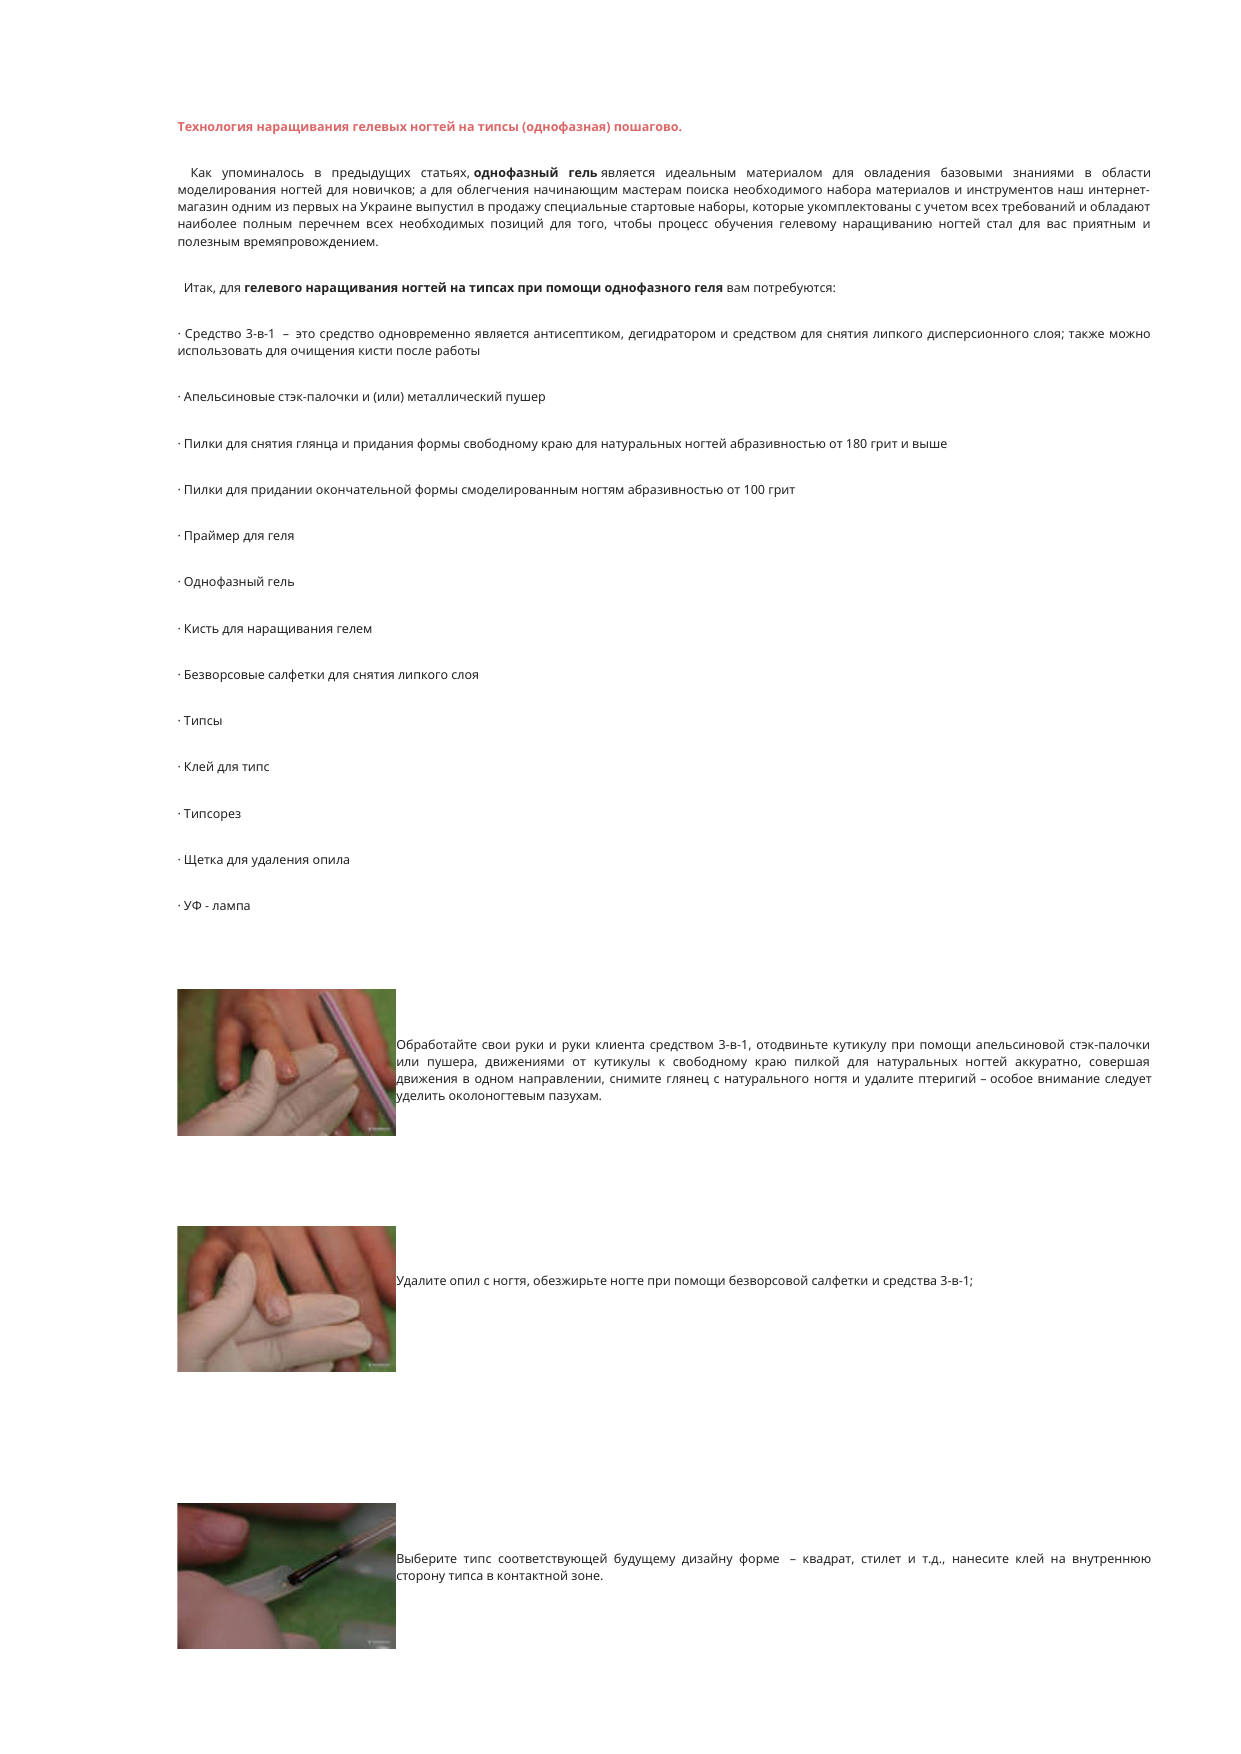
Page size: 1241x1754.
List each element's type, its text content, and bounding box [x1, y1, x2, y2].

picture [177, 989, 396, 1136]
text Как упоминалось в предыдущих статьях, однофазный гель является идеальным материалом для овладения базовыми знаниями в области моделирования ногтей для новичков; а для облегчения начинающим мастерам поиска необходимого набора материалов и инструментов наш интернет-магазин одним из первых на Украине выпустил в продажу специальные стартовые наборы, которые укомплектованы с учетом всех требований и обладают наиболее полным перечнем всех необходимых позиций для того, чтобы процесс обучения гелевому наращиванию ногтей стал для вас приятным и полезным времяпровождением. [177, 164, 1152, 250]
text · Щетка для удаления опила [177, 851, 1152, 868]
text · Типсы [177, 712, 1152, 729]
picture [177, 1503, 396, 1649]
text · Кисть для наращивания гелем [177, 620, 1152, 637]
text Удалите опил с ногтя, обезжирьте ногте при помощи безворсовой салфетки и средства 3-в-1; [396, 1272, 1152, 1289]
text · Пилки для снятия глянца и придания формы свободному краю для натуральных ногтей абразивностью от 180 грит и выше [177, 435, 1152, 452]
text Обработайте свои руки и руки клиента средством 3-в-1, отодвиньте кутикулу при помощи апельсиновой стэк-палочки или пушера, движениями от кутикулы к свободному краю пилкой для натуральных ногтей аккуратно, совершая движения в одном направлении, снимите глянец с натурального ногтя и удалите птеригий – особое внимание следует уделить околоногтевым пазухам. [396, 1036, 1152, 1104]
text Выберите типс соответствующей будущему дизайну форме – квадрат, стилет и т.д., нанесите клей на внутреннюю сторону типса в контактной зоне. [396, 1550, 1152, 1584]
text · Средство 3-в-1 – это средство одновременно является антисептиком, дегидратором и средством для снятия липкого дисперсионного слоя; также можно использовать для очищения кисти после работы [177, 325, 1152, 359]
text · Типсорез [177, 805, 1152, 822]
text · Пилки для придании окончательной формы смоделированным ногтям абразивностью от 100 грит [177, 481, 1152, 498]
text · Безворсовые салфетки для снятия липкого слоя [177, 666, 1152, 683]
text · Однофазный гель [177, 573, 1152, 591]
text Технология наращивания гелевых ногтей на типсы (однофазная) пошагово. [177, 118, 1152, 135]
text · Клей для типс [177, 758, 1152, 776]
text · Праймер для геля [177, 527, 1152, 544]
text · УФ - лампа [177, 897, 1152, 914]
picture [177, 1226, 396, 1372]
text Итак, для гелевого наращивания ногтей на типсах при помощи однофазного геля вам потребуются: [177, 279, 1152, 296]
text · Апельсиновые стэк-палочки и (или) металлический пушер [177, 388, 1152, 406]
